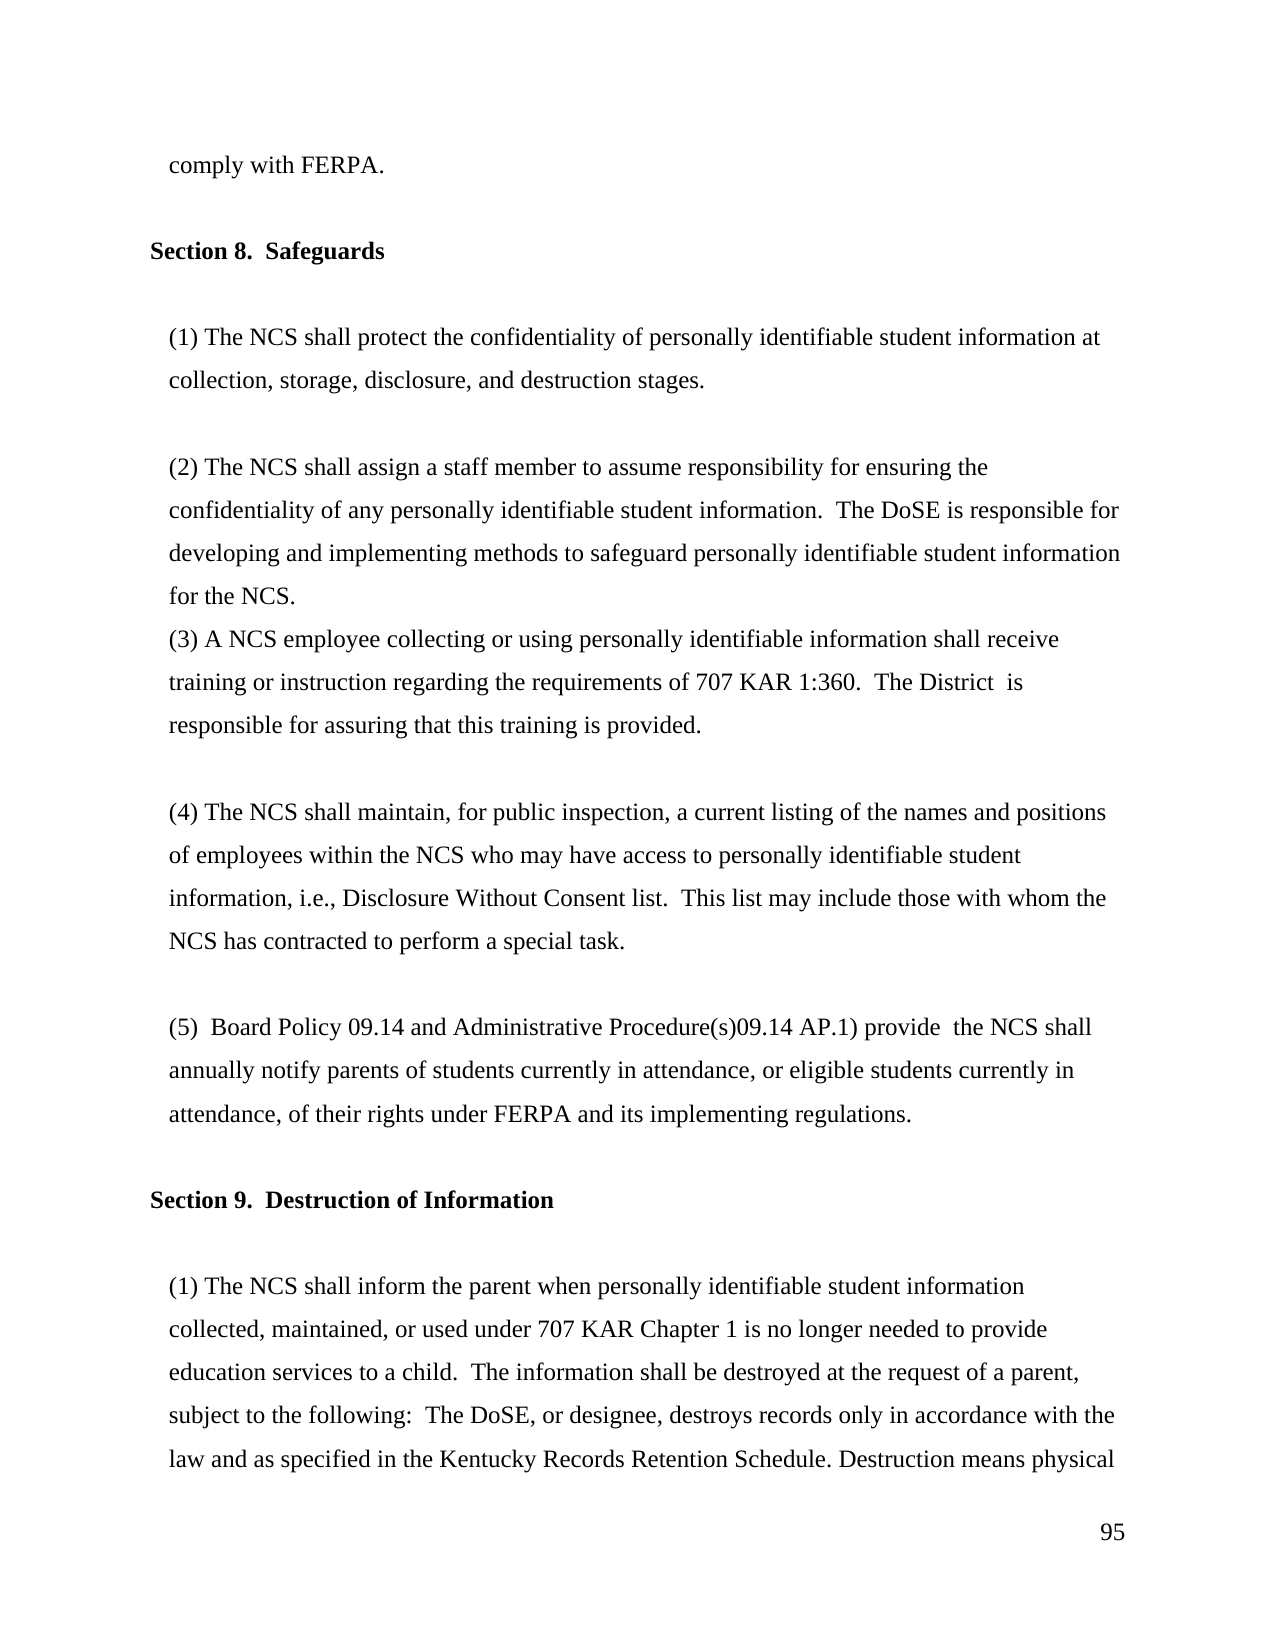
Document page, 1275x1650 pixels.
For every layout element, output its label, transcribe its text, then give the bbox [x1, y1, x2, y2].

text Section 8. Safeguards [150, 236, 1125, 265]
text (3) A NCS employee collecting or using personally identifiable information shall receive training or instruction regarding the requirements of 707 KAR 1:360. The District is responsible for assuring that this training is provided. [169, 624, 1125, 739]
text (4) The NCS shall maintain, for public inspection, a current listing of the names and positions of employees within the NCS who may have access to personally identifiable student information, i.e., Disclosure Without Consent list. This list may include those with whom the NCS has contracted to perform a special task. [169, 797, 1125, 955]
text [169, 150, 1125, 179]
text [169, 1271, 1125, 1472]
text (5) Board Policy 09.14 and Administrative Procedure(s)09.14 AP.1) provide the NCS shall annually notify parents of students currently in attendance, or eligible students currently in attendance, of their rights under FERPA and its implementing regulations. [169, 1012, 1125, 1127]
text (1) The NCS shall protect the confidentiality of personally identifiable student information at collection, storage, disclosure, and destruction stages. [169, 322, 1125, 394]
text (2) The NCS shall assign a staff member to assume responsibility for ensuring the confidentiality of any personally identifiable student information. The DoSE is responsible for developing and implementing methods to safeguard personally identifiable student information for the NCS. [169, 452, 1125, 610]
text Section 9. Destruction of Information [150, 1185, 1125, 1214]
